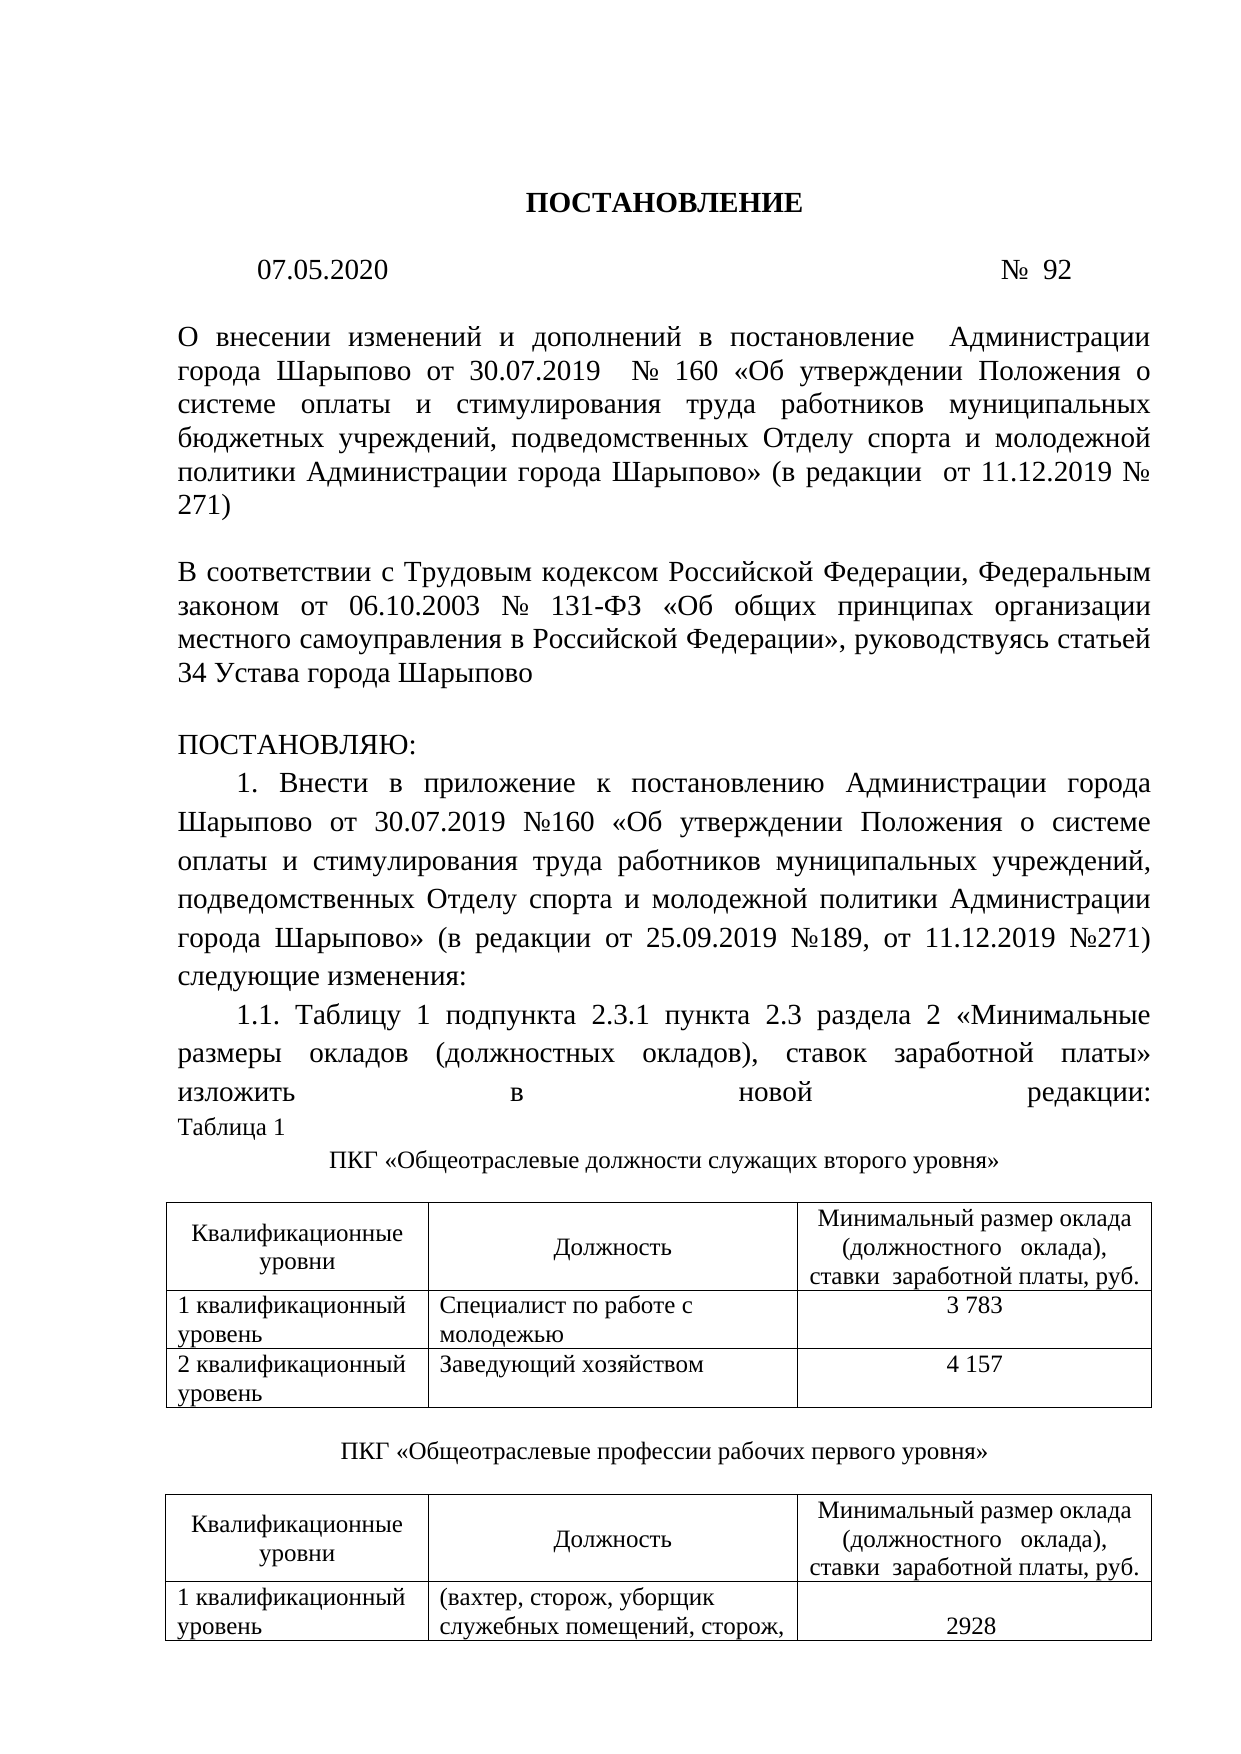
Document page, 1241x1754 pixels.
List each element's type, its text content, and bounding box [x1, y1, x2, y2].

table_cell 1 квалификационный уровень [167, 1291, 428, 1348]
table_cell 4 157 [798, 1349, 1151, 1407]
table_header Минимальный размер оклада (должностного оклада), ставки заработной платы, руб. [798, 1203, 1151, 1289]
table_cell 3 783 [798, 1291, 1151, 1348]
text ПКГ «Общеотраслевые должности служащих второго уровня» [177, 1145, 1152, 1173]
text О внесении изменений и дополнений в постановление Администрации города Шарыпово от 30.07.2019 № 160 «Об утверждении Положения о системе оплаты и стимулирования труда работников муниципальных бюджетных учреждений, подведомственных Отделу спорта и молодежной политики Администрации города Шарыпово» (в редакции от 11.12.2019 № 271) [177, 319, 1152, 521]
table_cell Специалист по работе с молодежью [429, 1291, 797, 1348]
table_cell Заведующий хозяйством [429, 1349, 797, 1407]
table_cell 2 квалификационный уровень [167, 1349, 428, 1407]
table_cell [166, 1582, 428, 1640]
text ПКГ «Общеотраслевые профессии рабочих первого уровня» [177, 1436, 1152, 1465]
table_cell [429, 1582, 797, 1640]
text ПОСТАНОВЛЯЮ: [177, 727, 1152, 761]
text 07.05.2020 № 92 [177, 252, 1152, 286]
table_header Минимальный размер оклада (должностного оклада), ставки заработной платы, руб. [798, 1495, 1151, 1581]
table_header Должность [429, 1495, 797, 1581]
table_header Должность [429, 1203, 797, 1289]
table_header Квалификационные уровни [167, 1203, 428, 1289]
text 1.1. Таблицу 1 подпункта 2.3.1 пункта 2.3 раздела 2 «Минимальные размеры окладов (должностных окладов), ставок заработной платы» изложить в новой редакции: Таблица 1 [177, 997, 1152, 1140]
text ПОСТАНОВЛЕНИЕ [177, 185, 1152, 219]
table_header Квалификационные уровни [166, 1495, 428, 1581]
text 1. Внести в приложение к постановлению Администрации города Шарыпово от 30.07.2019 №160 «Об утверждении Положения о системе оплаты и стимулирования труда работников муниципальных учреждений, подведомственных Отделу спорта и молодежной политики Администрации города Шарыпово» (в редакции от 25.09.2019 №189, от 11.12.2019 №271) следующие изменения: [177, 766, 1152, 992]
table_cell 2928 [798, 1582, 1151, 1640]
text В соответствии с Трудовым кодексом Российской Федерации, Федеральным законом от 06.10.2003 № 131-ФЗ «Об общих принципах организации местного самоуправления в Российской Федерации», руководствуясь статьей 34 Устава города Шарыпово [177, 554, 1152, 688]
